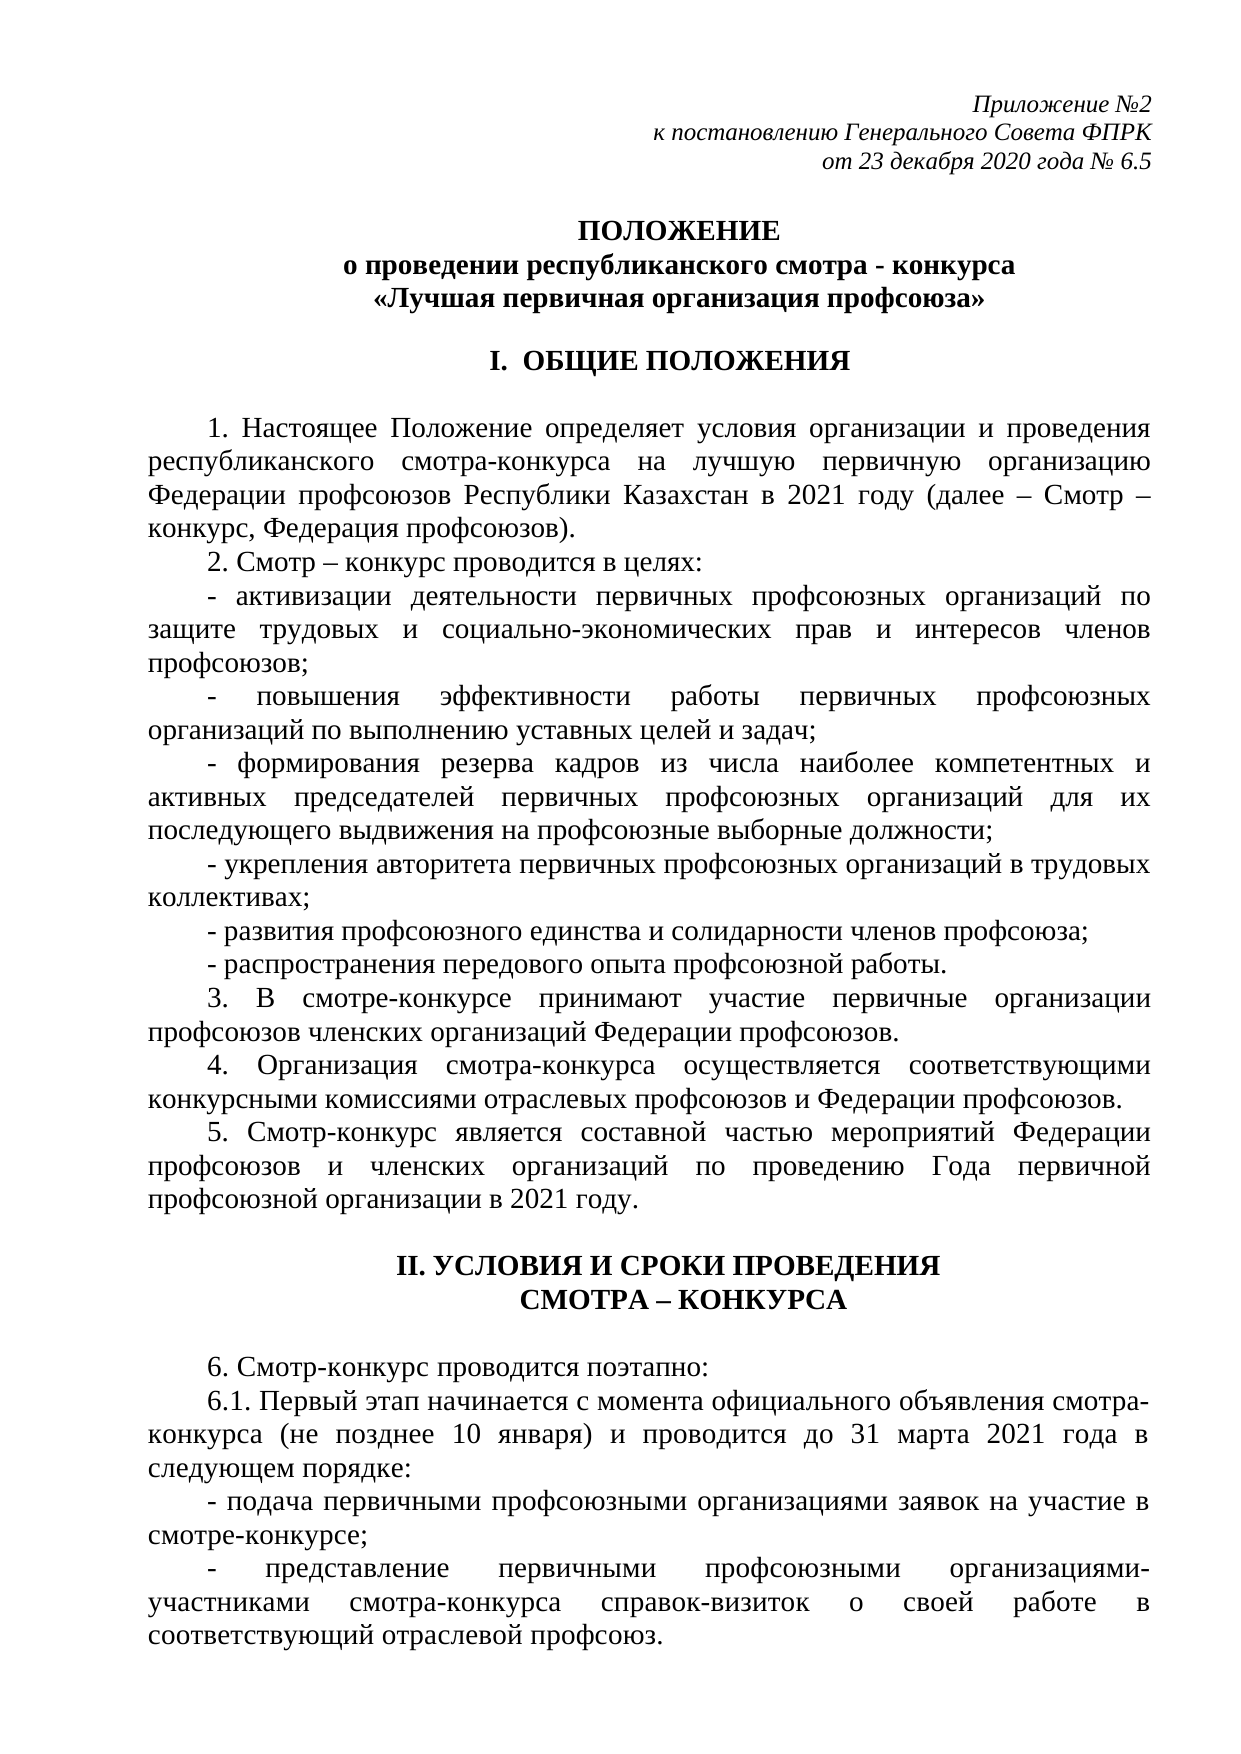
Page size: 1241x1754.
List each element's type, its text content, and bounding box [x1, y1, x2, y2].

text - развития профсоюзного единства и солидарности членов профсоюза; [148, 913, 1152, 947]
list СМОТРА – КОНКУРСА [148, 1282, 1152, 1316]
text 3. В смотре-конкурсе принимают участие первичные организации профсоюзов членских организаций Федерации профсоюзов. [148, 980, 1152, 1047]
text - формирования резерва кадров из числа наиболее компетентных и активных председателей первичных профсоюзных организаций для их последующего выдвижения на профсоюзные выборные должности; [148, 745, 1152, 846]
list УСЛОВИЯ И СРОКИ ПРОВЕДЕНИЯ [148, 1248, 1152, 1282]
text «Лучшая первичная организация профсоюза» [148, 281, 1152, 343]
text 1. Настоящее Положение определяет условия организации и проведения республиканского смотра-конкурса на лучшую первичную организацию Федерации профсоюзов Республики Казахстан в 2021 году (далее – Смотр – конкурс, Федерация профсоюзов). [148, 410, 1152, 544]
text Приложение №2 [148, 89, 1152, 117]
text - распространения передового опыта профсоюзной работы. [148, 947, 1152, 980]
text 4. Организация смотра-конкурса осуществляется соответствующими конкурсными комиссиями отраслевых профсоюзов и Федерации профсоюзов. [148, 1047, 1152, 1114]
text - представление первичными профсоюзными организациями- участниками смотра-конкурса справок-визиток о своей работе в соответствующий отраслевой профсоюз. [148, 1550, 1152, 1651]
text к постановлению Генерального Совета ФПРК [148, 117, 1152, 146]
list ОБЩИЕ ПОЛОЖЕНИЯ [148, 343, 1152, 376]
text - укрепления авторитета первичных профсоюзных организаций в трудовых коллективах; [148, 846, 1152, 913]
text о проведении республиканского смотра - конкурса [148, 247, 1152, 281]
text - повышения эффективности работы первичных профсоюзных организаций по выполнению уставных целей и задач; [148, 678, 1152, 745]
text 5. Смотр-конкурс является составной частью мероприятий Федерации профсоюзов и членских организаций по проведению Года первичной профсоюзной организации в 2021 году. [148, 1114, 1152, 1215]
text ПОЛОЖЕНИЕ [148, 213, 1152, 247]
text 6.1. Первый этап начинается с момента официального объявления смотра-конкурса (не позднее 10 января) и проводится до 31 марта 2021 года в следующем порядке: [148, 1383, 1152, 1483]
text от 23 декабря 2020 года № 6.5 [148, 146, 1152, 175]
text - активизации деятельности первичных профсоюзных организаций по защите трудовых и социально-экономических прав и интересов членов профсоюзов; [148, 578, 1152, 678]
text 2. Смотр – конкурс проводится в целях: [148, 544, 1152, 578]
text - подача первичными профсоюзными организациями заявок на участие в смотре-конкурсе; [148, 1483, 1152, 1550]
text 6. Смотр-конкурс проводится поэтапно: [148, 1349, 1152, 1383]
